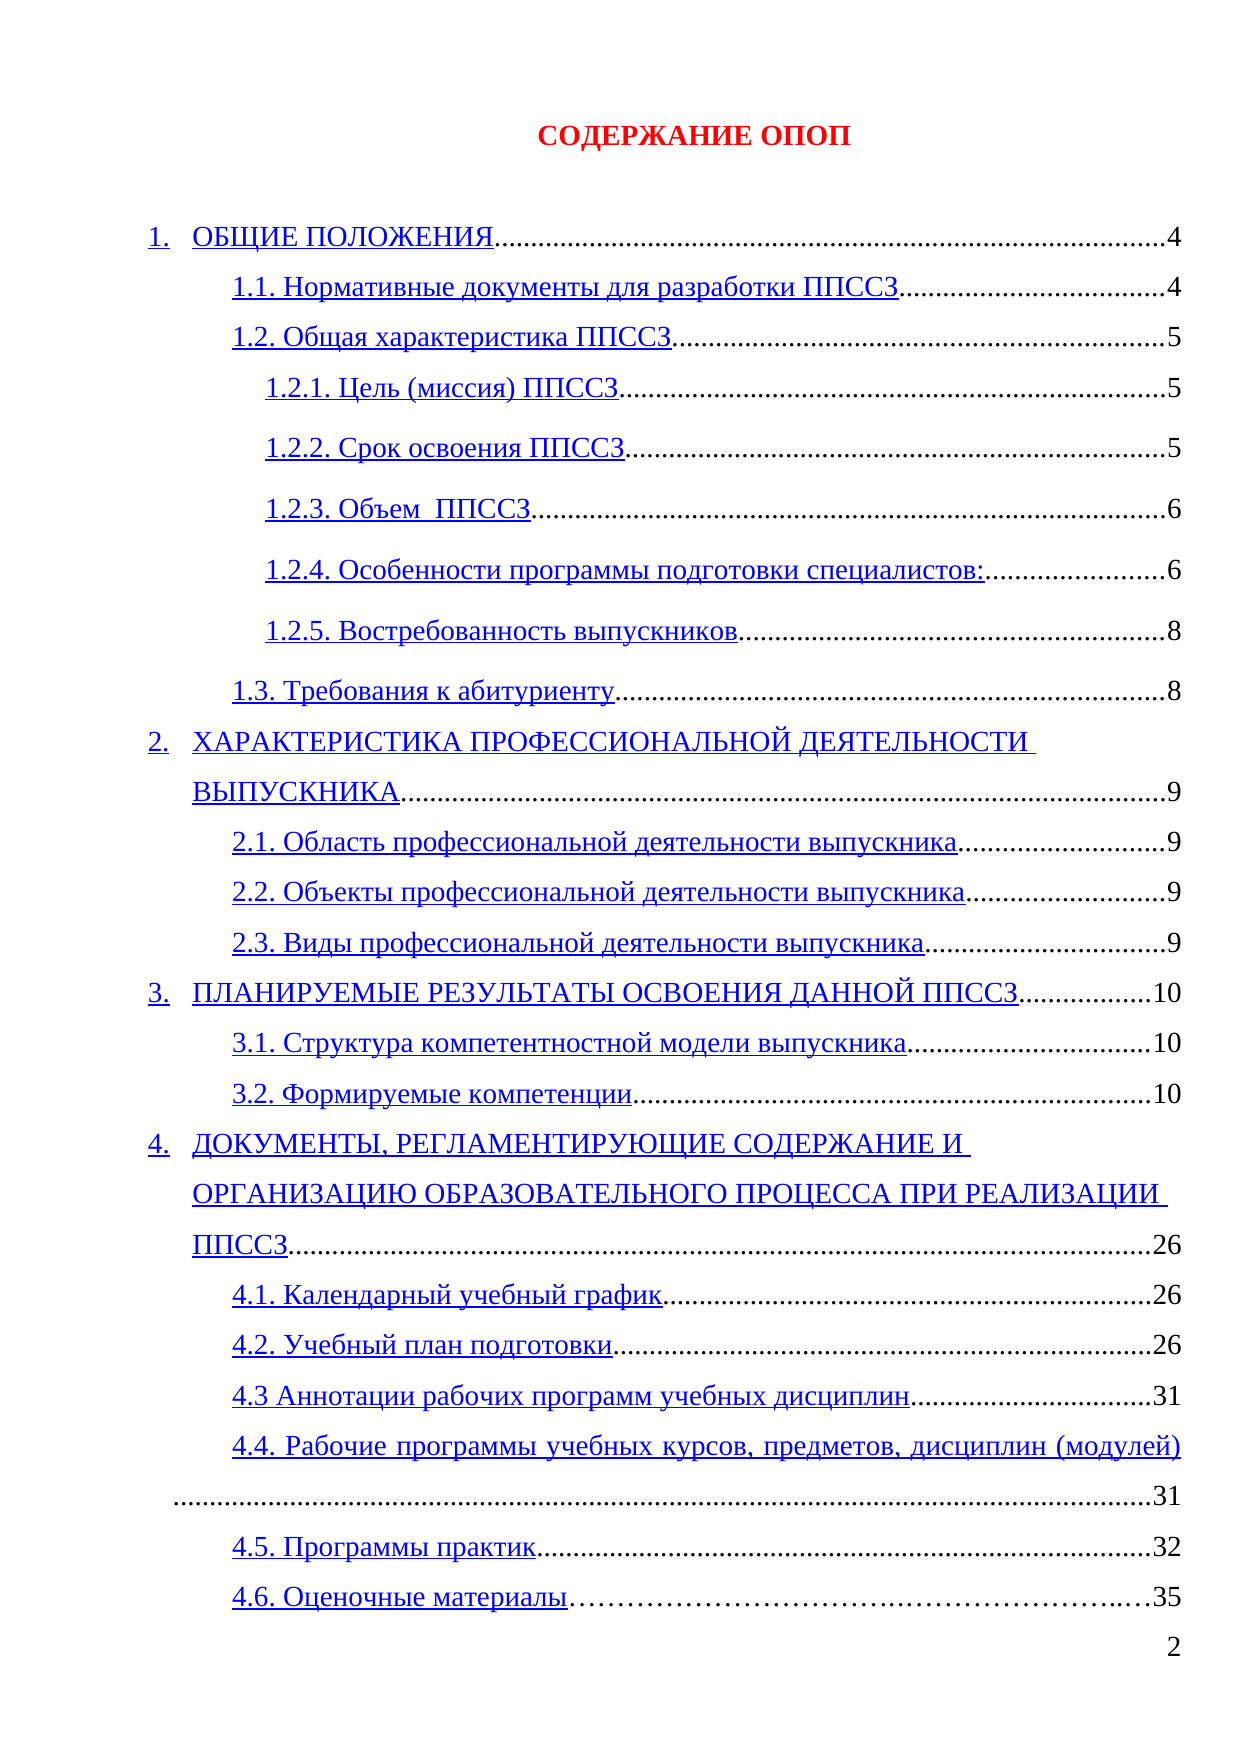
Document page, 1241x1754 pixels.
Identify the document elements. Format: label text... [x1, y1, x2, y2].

text 2.1. Область профессиональной деятельности выпускника 9 [173, 824, 1181, 858]
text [148, 118, 1181, 152]
text 4.4. Рабочие программы учебных курсов, предметов, дисциплин (модулей) 31 [173, 1428, 1181, 1512]
text 4.3 Аннотации рабочих программ учебных дисциплин 31 [173, 1378, 1181, 1411]
text 1.2.2. Срок освоения ППССЗ 5 [206, 430, 1181, 464]
text 4.5. Программы практик 32 [173, 1529, 1181, 1562]
text 4.1. Календарный учебный график 26 [173, 1277, 1181, 1311]
text 1.2.1. Цель (миссия) ППССЗ 5 [206, 370, 1181, 403]
text 4.2. Учебный план подготовки 26 [173, 1327, 1181, 1361]
text 1.2. Общая характеристика ППССЗ 5 [173, 319, 1181, 353]
text 2. ХАРАКТЕРИСТИКА ПРОФЕССИОНАЛЬНОЙ ДЕЯТЕЛЬНОСТИ ВЫПУСКНИКА 9 [148, 724, 1181, 807]
text 2.3. Виды профессиональной деятельности выпускника 9 [173, 925, 1181, 958]
text 1.2.5. Востребованность выпускников 8 [206, 613, 1181, 646]
text 1.2.3. Объем ППССЗ 6 [206, 491, 1181, 525]
text 3. ПЛАНИРУЕМЫЕ РЕЗУЛЬТАТЫ ОСВОЕНИЯ ДАННОЙ ППССЗ 10 [148, 975, 1181, 1009]
text 4.6. Оценочные материалы…………………………… …………………..…35 [173, 1579, 1181, 1612]
text 1.2.4. Особенности программы подготовки специалистов: 6 [206, 552, 1181, 585]
text 1.3. Требования к абитуриенту 8 [173, 673, 1181, 707]
text 1. ОБЩИЕ ПОЛОЖЕНИЯ 4 [148, 219, 1181, 252]
text 4. ДОКУМЕНТЫ, РЕГЛАМЕНТИРУЮЩИЕ СОДЕРЖАНИЕ И ОРГАНИЗАЦИЮ ОБРАЗОВАТЕЛЬНОГО ПРОЦЕССА ПРИ РЕАЛИЗАЦИИ ППССЗ 26 [148, 1126, 1181, 1260]
text 2.2. Объекты профессиональной деятельности выпускника 9 [173, 874, 1181, 908]
text 1.1. Нормативные документы для разработки ППССЗ 4 [173, 269, 1181, 303]
text 3.1. Структура компетентностной модели выпускника 10 [173, 1026, 1181, 1059]
text 3.2. Формируемые компетенции 10 [173, 1076, 1181, 1109]
